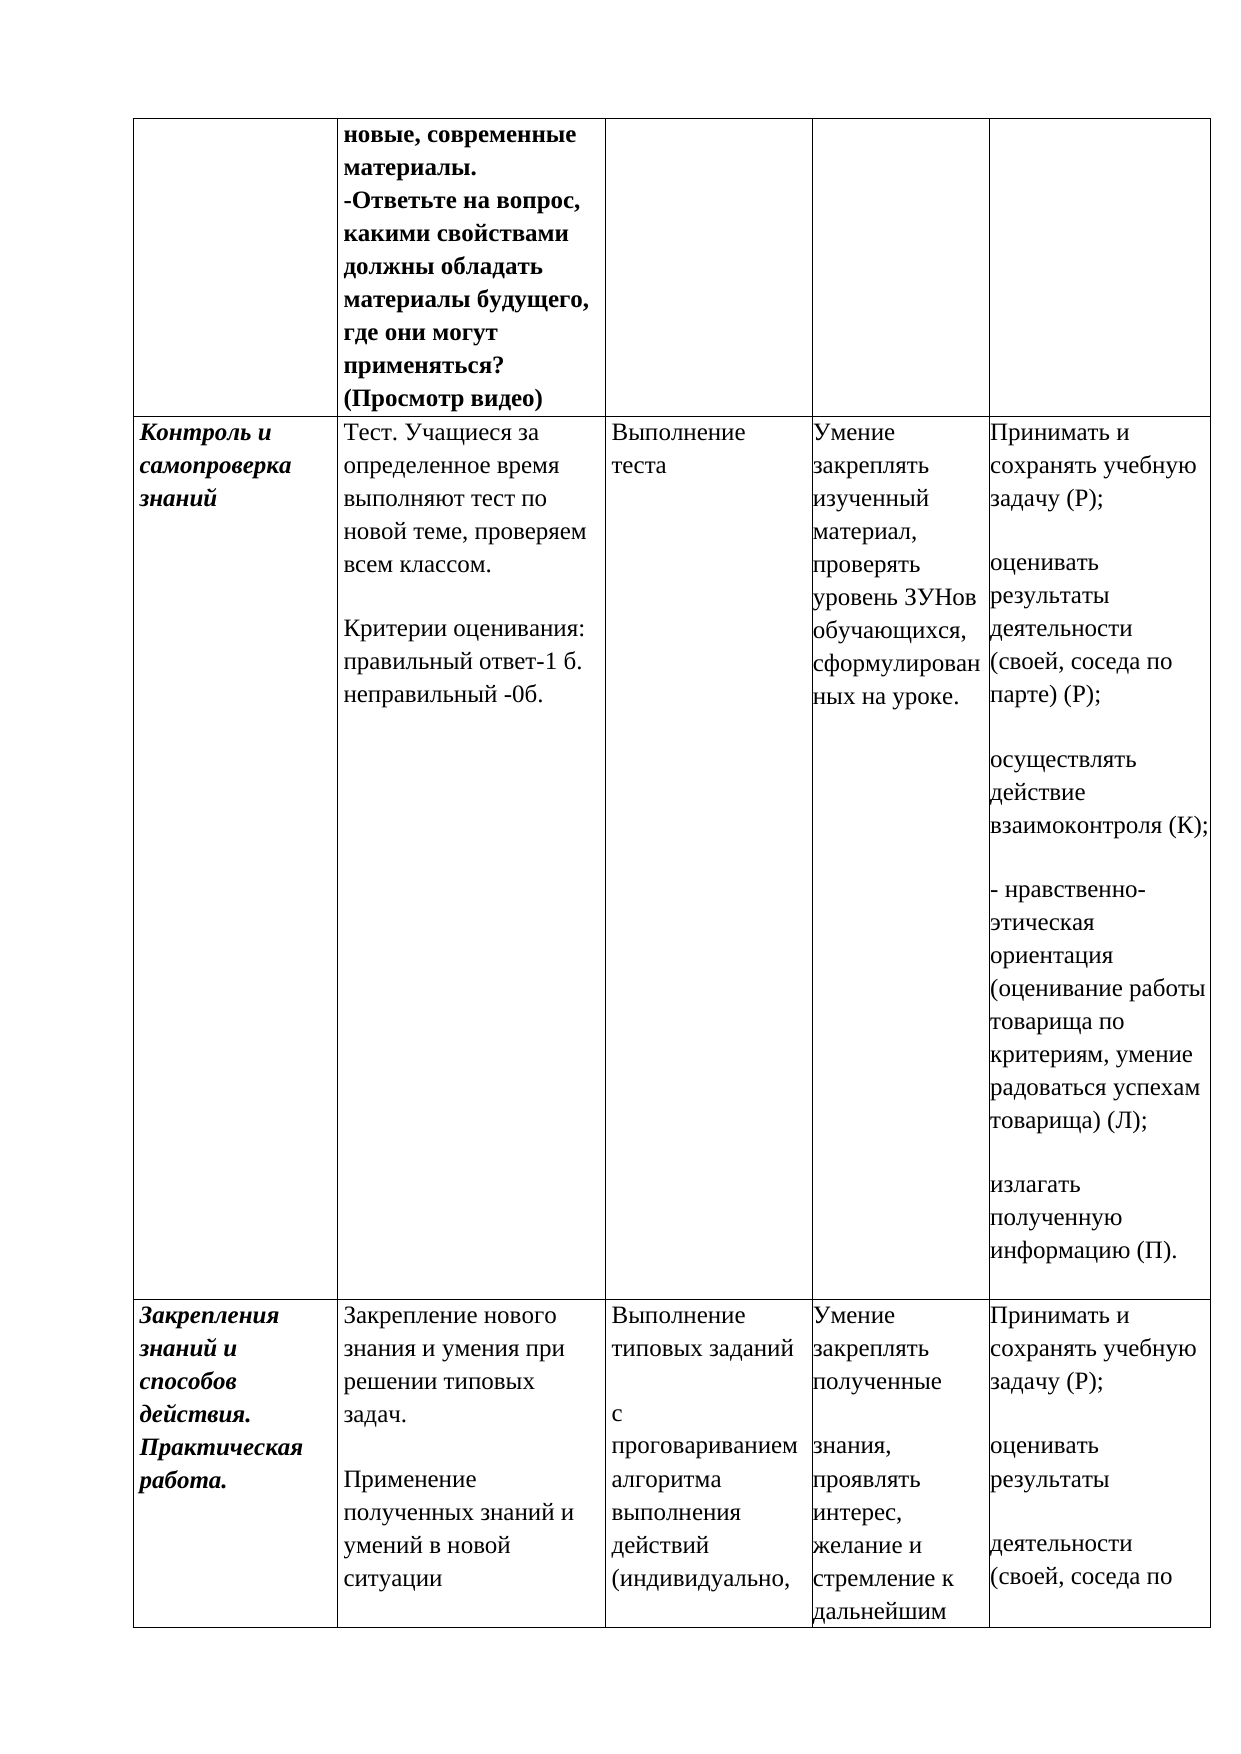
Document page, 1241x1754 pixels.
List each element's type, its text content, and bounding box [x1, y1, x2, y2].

table_cell Выполнение теста [606, 417, 812, 1299]
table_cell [338, 119, 605, 416]
table_cell Контроль и самопроверка знаний [134, 417, 337, 1299]
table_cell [990, 119, 1210, 416]
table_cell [338, 1300, 605, 1627]
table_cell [134, 119, 337, 416]
table_cell Умение закреплять изученный материал, проверять уровень ЗУНов обучающихся, сформулированных на уроке. [813, 417, 989, 1299]
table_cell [606, 119, 812, 416]
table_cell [134, 1300, 337, 1627]
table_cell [606, 1300, 812, 1627]
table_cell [813, 119, 989, 416]
table_cell Принимать и сохранять учебную задачу (Р); оценивать результаты деятельности (своей, соседа по парте) (Р); осуществлять действие взаимоконтроля (К); - нравственно-этическая ориентация (оценивание работы товарища по критериям, умение радоваться успехам товарища) (Л); излагать полученную информацию (П). [990, 417, 1210, 1299]
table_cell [813, 1300, 989, 1627]
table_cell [990, 1300, 1210, 1627]
table_cell Тест. Учащиеся за определенное время выполняют тест по новой теме, проверяем всем классом. Критерии оценивания: правильный ответ-1 б. неправильный -0б. [338, 417, 605, 1299]
